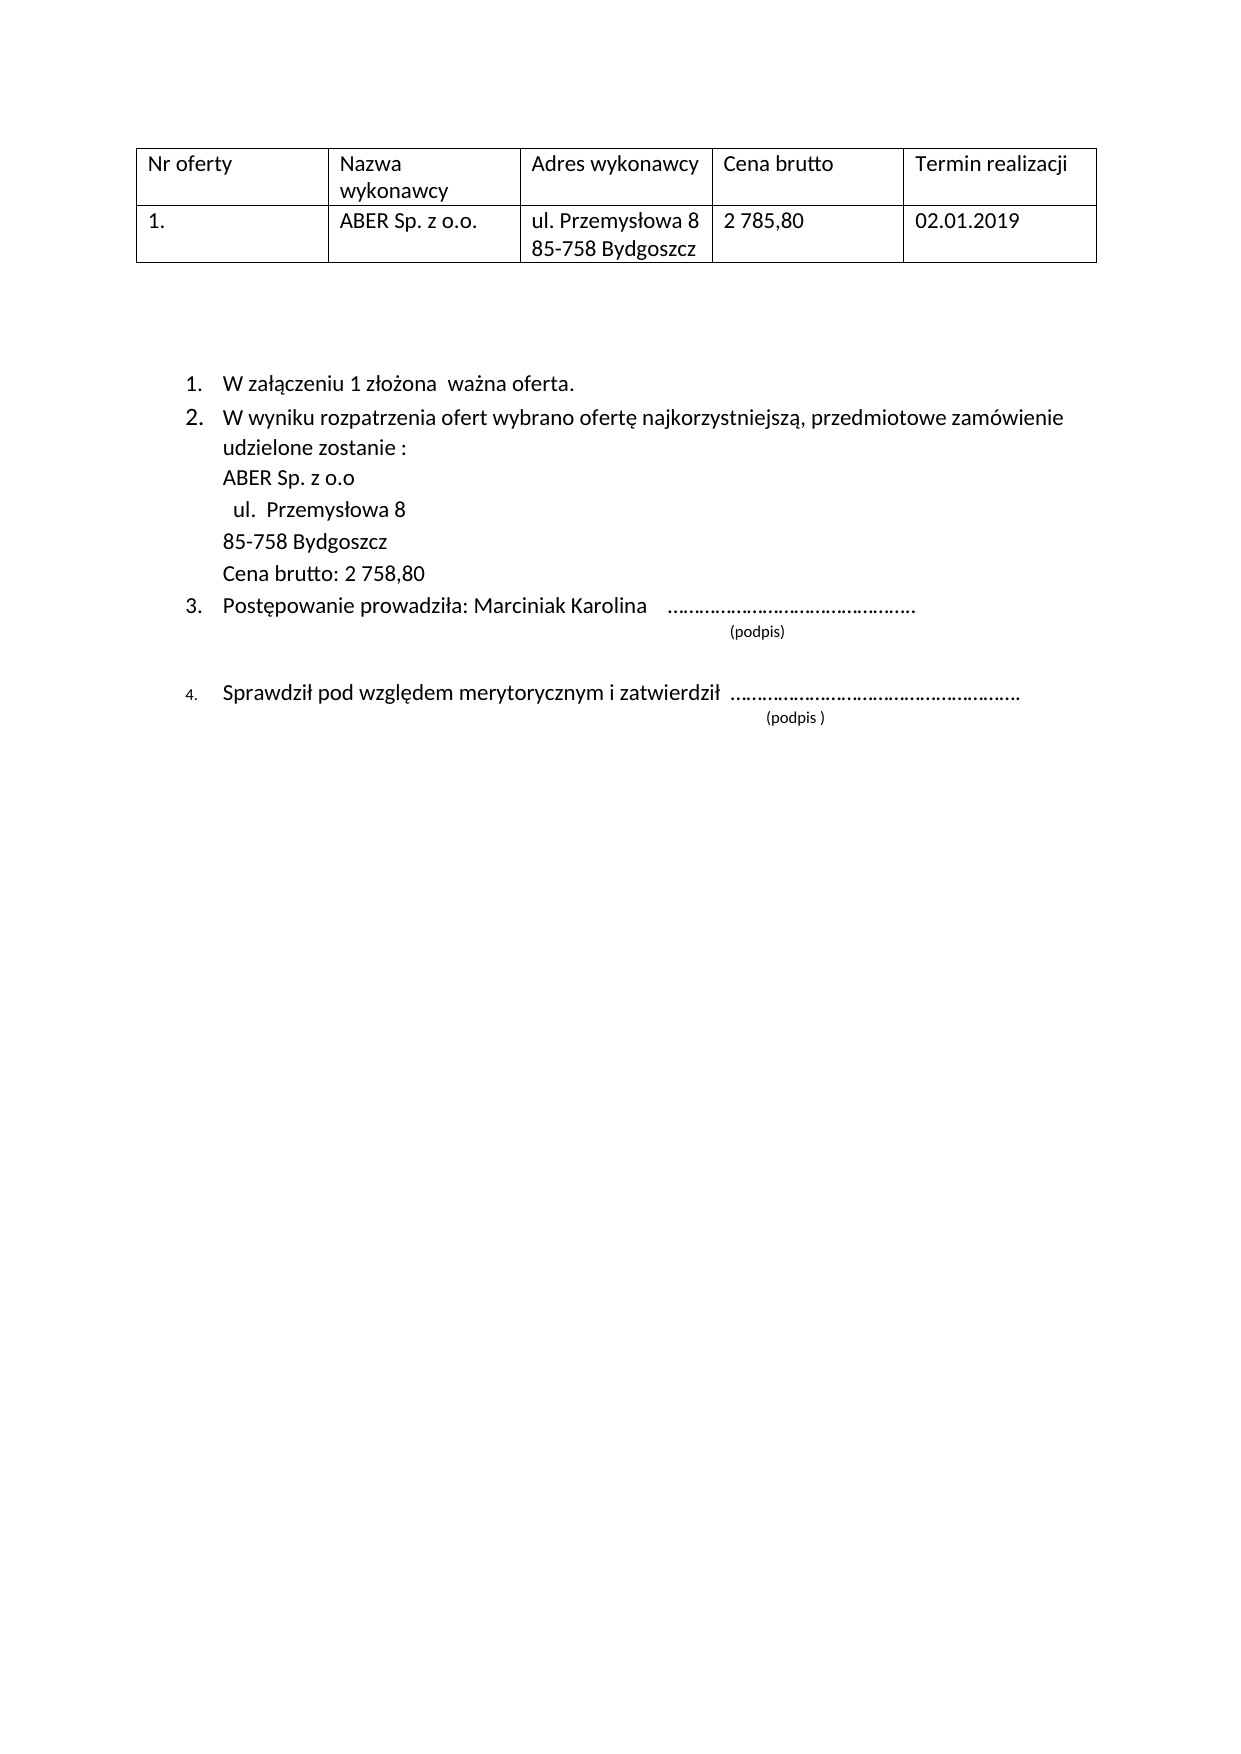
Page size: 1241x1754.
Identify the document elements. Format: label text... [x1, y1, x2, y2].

list Postępowanie prowadziła: Marciniak Karolina ……………………………………….. [185, 592, 1093, 620]
table_header Nr oferty [137, 149, 328, 205]
table_cell ul. Przemysłowa 8 85-758 Bydgoszcz [521, 206, 712, 262]
list W wyniku rozpatrzenia ofert wybrano ofertę najkorzystniejszą, przedmiotowe zamówienie udzielone zostanie : [185, 401, 1093, 461]
table_cell 2 785,80 [713, 206, 903, 262]
list ul. Przemysłowa 8 [223, 495, 1093, 523]
table_header Nazwa wykonawcy [329, 149, 520, 205]
table_header Termin realizacji [904, 149, 1096, 205]
list W załączeniu 1 złożona ważna oferta. [185, 369, 1093, 397]
table_cell 1. [137, 206, 328, 262]
list Sprawdził pod względem merytorycznym i zatwierdził ………………………………………………. [185, 678, 1093, 706]
list (podpis ) [223, 708, 1093, 728]
list Cena brutto: 2 758,80 [223, 559, 1093, 587]
list ABER Sp. z o.o [223, 463, 1093, 491]
table_cell 02.01.2019 [904, 206, 1096, 262]
list (podpis) [223, 621, 1093, 642]
table_cell ABER Sp. z o.o. [329, 206, 520, 262]
table_header Adres wykonawcy [521, 149, 712, 205]
list 85-758 Bydgoszcz [223, 527, 1093, 555]
table_header Cena brutto [713, 149, 903, 205]
